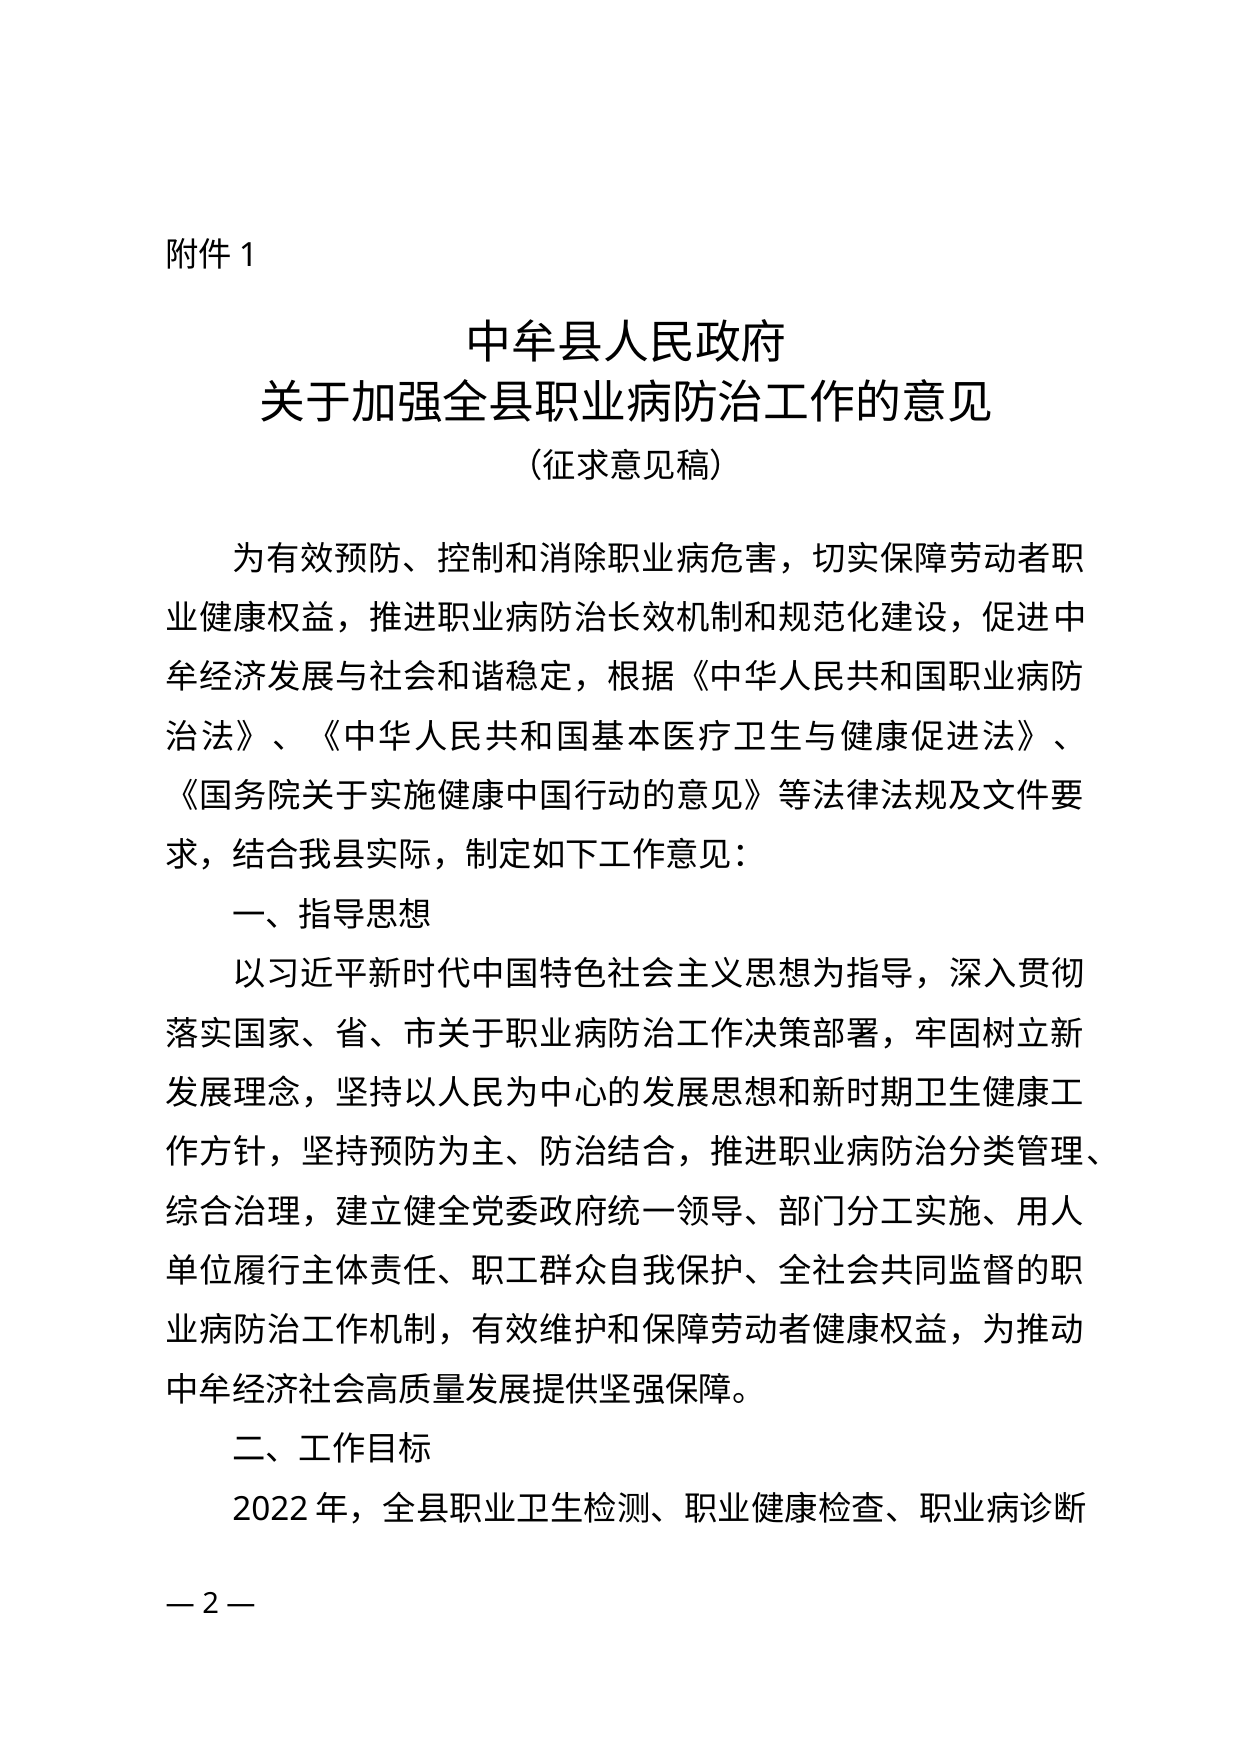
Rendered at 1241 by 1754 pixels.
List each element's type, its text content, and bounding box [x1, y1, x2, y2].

text 二、工作目标 [165, 1413, 1087, 1472]
text 一、指导思想 [165, 879, 1087, 938]
text 关于加强全县职业病防治工作的意见 [165, 371, 1087, 430]
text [165, 1472, 1087, 1532]
text 中牟县人民政府 [165, 311, 1087, 371]
text 为有效预防、控制和消除职业病危害，切实保障劳动者职业健康权益，推进职业病防治长效机制和规范化建设，促进中牟经济发展与社会和谐稳定，根据《中华人民共和国职业病防治法》、《中华人民共和国基本医疗卫生与健康促进法》、《国务院关于实施健康中国行动的意见》等法律法规及文件要求，结合我县实际，制定如下工作意见： [165, 522, 1087, 879]
text 以习近平新时代中国特色社会主义思想为指导，深入贯彻落实国家、省、市关于职业病防治工作决策部署，牢固树立新发展理念，坚持以人民为中心的发展思想和新时期卫生健康工作方针，坚持预防为主、防治结合，推进职业病防治分类管理、综合治理，建立健全党委政府统一领导、部门分工实施、用人单位履行主体责任、职工群众自我保护、全社会共同监督的职业病防治工作机制，有效维护和保障劳动者健康权益，为推动中牟经济社会高质量发展提供坚强保障。 [165, 938, 1087, 1413]
text （征求意见稿） [165, 430, 1087, 489]
text 附件1 [165, 218, 1087, 278]
